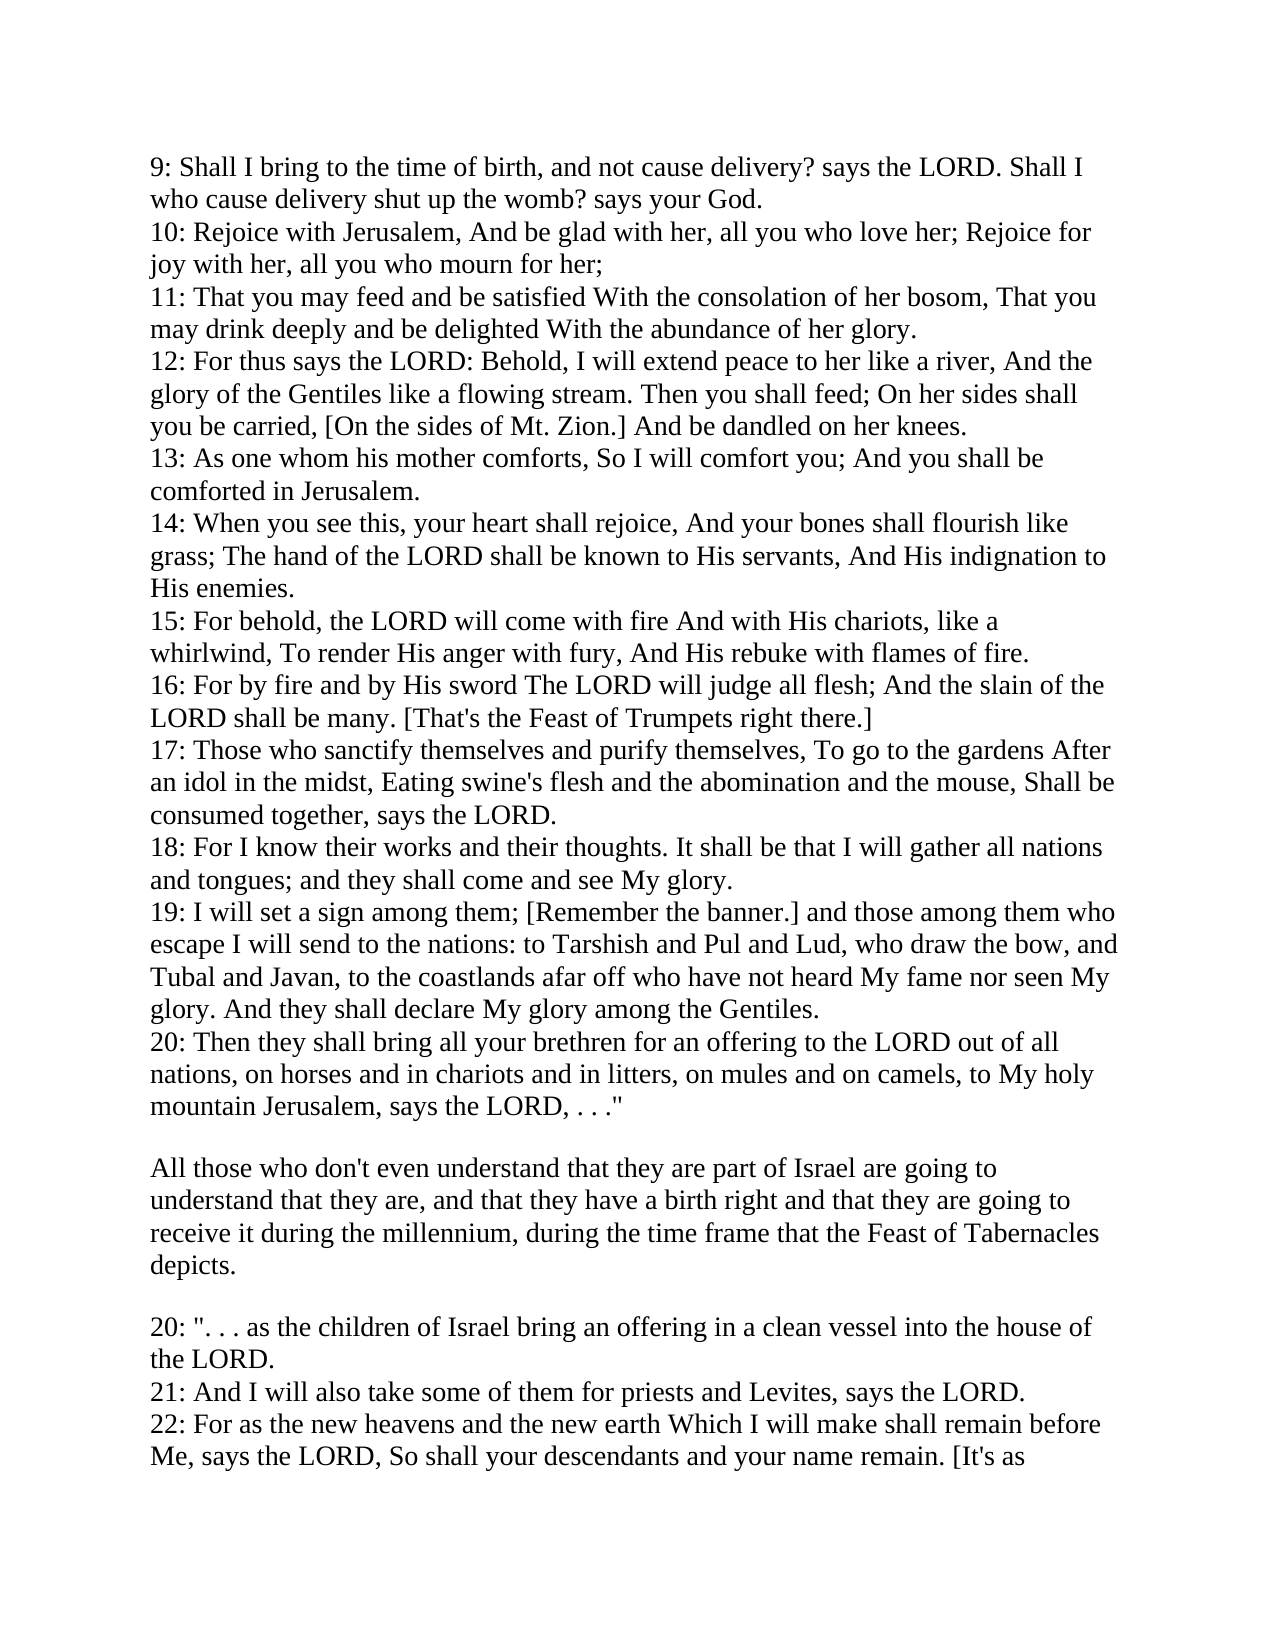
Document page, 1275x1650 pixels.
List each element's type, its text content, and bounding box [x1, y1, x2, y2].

text All those who don't even understand that they are part of Israel are going to understand that they are, and that they have a birth right and that they are going to receive it during the millennium, during the time frame that the Feast of Tabernacles depicts. [150, 1151, 1125, 1281]
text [150, 1310, 1125, 1472]
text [150, 150, 1125, 1122]
